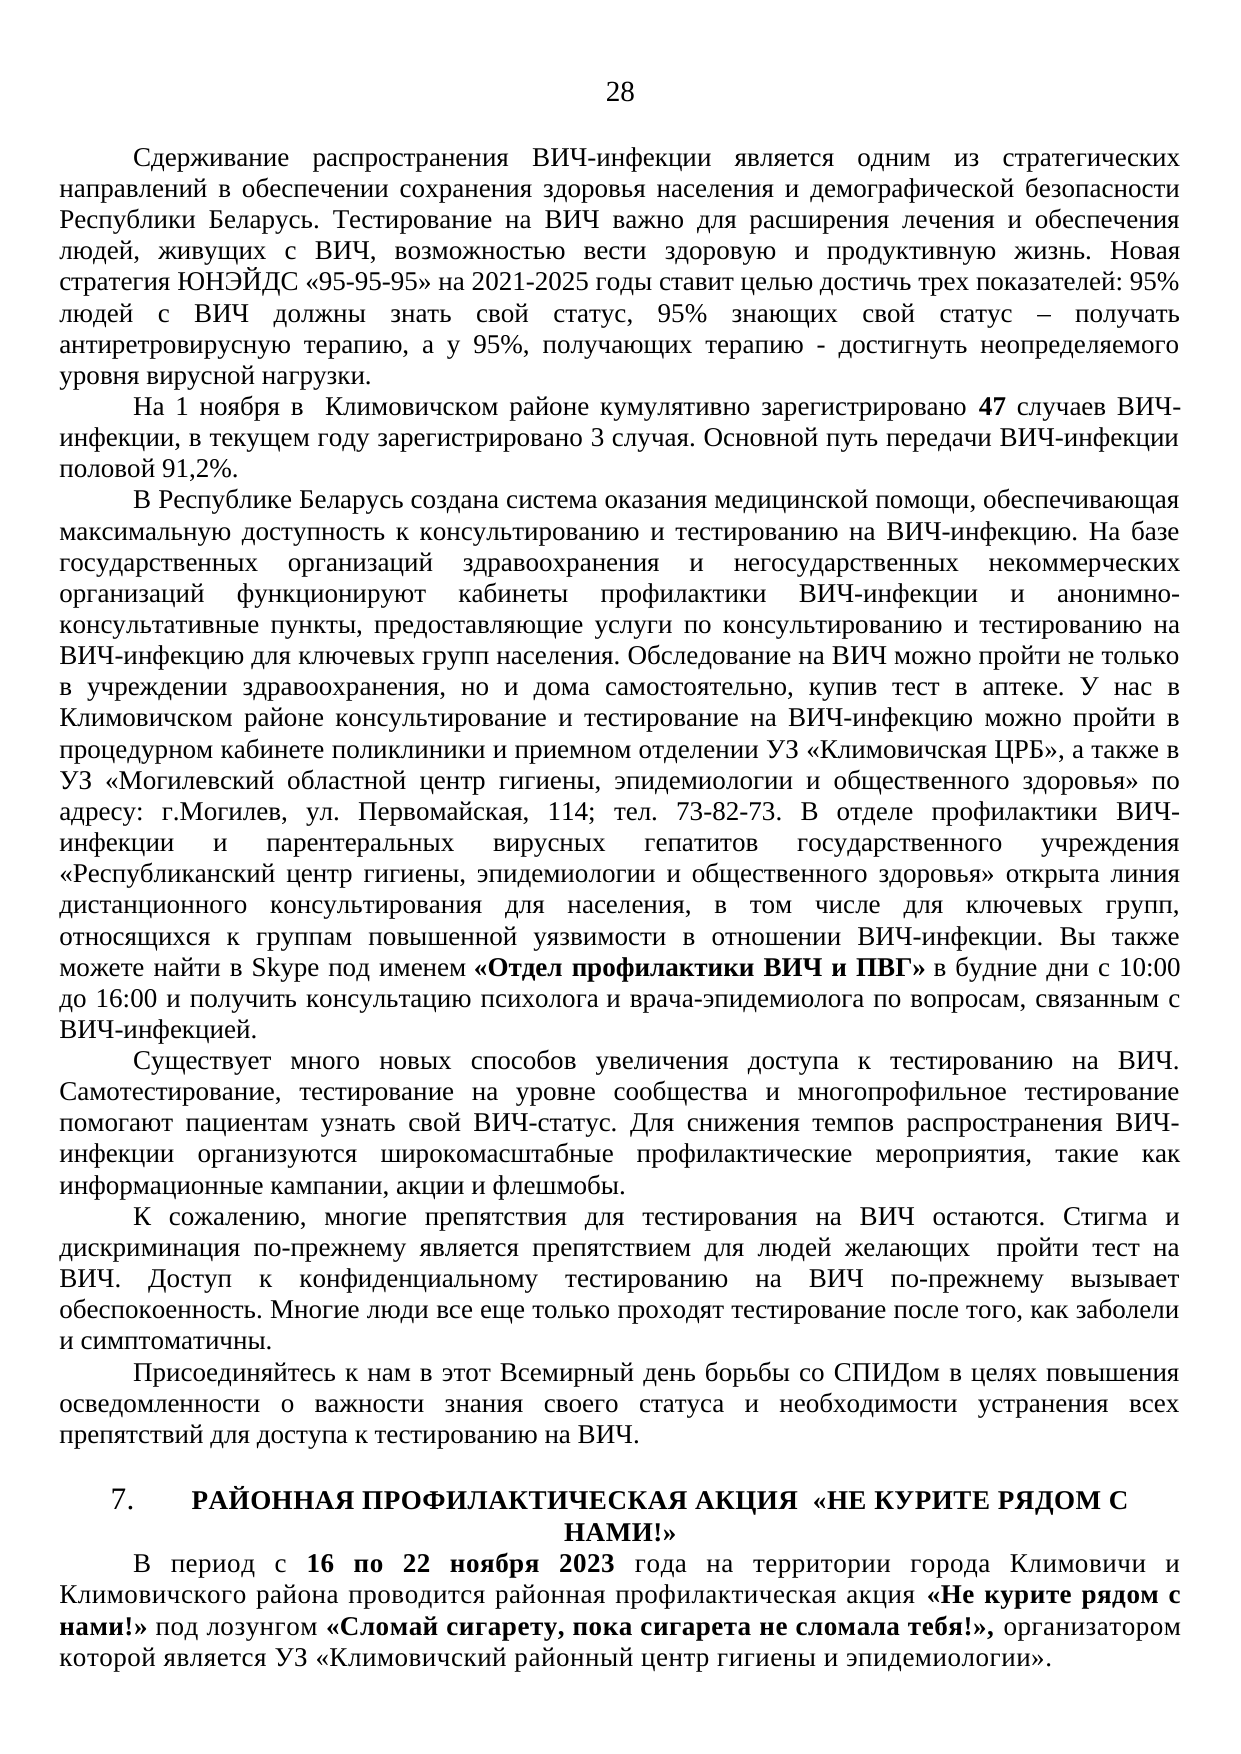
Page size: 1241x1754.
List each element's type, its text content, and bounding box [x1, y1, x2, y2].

text Существует много новых способов увеличения доступа к тестированию на ВИЧ. Самотестирование, тестирование на уровне сообщества и многопрофильное тестирование помогают пациентам узнать свой ВИЧ-статус. Для снижения темпов распространения ВИЧ-инфекции организуются широкомасштабные профилактические мероприятия, такие как информационные кампании, акции и флешмобы. [59, 1044, 1181, 1200]
list РАЙОННАЯ ПРОФИЛАКТИЧЕСКАЯ АКЦИЯ «НЕ КУРИТЕ РЯДОМ С НАМИ!» [59, 1480, 1181, 1547]
text Сдерживание распространения ВИЧ-инфекции является одним из стратегических направлений в обеспечении сохранения здоровья населения и демографической безопасности Республики Беларусь. Тестирование на ВИЧ важно для расширения лечения и обеспечения людей, живущих с ВИЧ, возможностью вести здоровую и продуктивную жизнь. Новая стратегия ЮНЭЙДС «95-95-95» на 2021-2025 годы ставит целью достичь трех показателей: 95% людей с ВИЧ должны знать свой статус, 95% знающих свой статус – получать антиретровирусную терапию, а у 95%, получающих терапию - достигнуть неопределяемого уровня вирусной нагрузки. [59, 141, 1181, 390]
text В Республике Беларусь создана система оказания медицинской помощи, обеспечивающая максимальную доступность к консультированию и тестированию на ВИЧ-инфекцию. На базе государственных организаций здравоохранения и негосударственных некоммерческих организаций функционируют кабинеты профилактики ВИЧ-инфекции и анонимно-консультативные пункты, предоставляющие услуги по консультированию и тестированию на ВИЧ-инфекцию для ключевых групп населения. Обследование на ВИЧ можно пройти не только в учреждении здравоохранения, но и дома самостоятельно, купив тест в аптеке. У нас в Климовичском районе консультирование и тестирование на ВИЧ-инфекцию можно пройти в процедурном кабинете поликлиники и приемном отделении УЗ «Климовичская ЦРБ», а также в УЗ «Могилевский областной центр гигиены, эпидемиологии и общественного здоровья» по адресу: г.Могилев, ул. Первомайская, 114; тел. 73-82-73. В отделе профилактики ВИЧ-инфекции и парентеральных вирусных гепатитов государственного учреждения «Республиканский центр гигиены, эпидемиологии и общественного здоровья» открыта линия дистанционного консультирования для населения, в том числе для ключевых групп, относящихся к группам повышенной уязвимости в отношении ВИЧ-инфекции. Вы также можете найти в Skype под именем «Отдел профилактики ВИЧ и ПВГ» в будние дни с 10:00 до 16:00 и получить консультацию психолога и врача-эпидемиолога по вопросам, связанным с ВИЧ-инфекцией. [59, 483, 1181, 1044]
text На 1 ноября в Климовичском районе кумулятивно зарегистрировано 47 случаев ВИЧ-инфекции, в текущем году зарегистрировано 3 случая. Основной путь передачи ВИЧ-инфекции половой 91,2%. [59, 390, 1181, 483]
text Присоединяйтесь к нам в этот Всемирный день борьбы со СПИДом в целях повышения осведомленности о важности знания своего статуса и необходимости устранения всех препятствий для доступа к тестированию на ВИЧ. [59, 1356, 1181, 1449]
text К сожалению, многие препятствия для тестирования на ВИЧ остаются. Стигма и дискриминация по-прежнему является препятствием для людей желающих пройти тест на ВИЧ. Доступ к конфиденциальному тестированию на ВИЧ по-прежнему вызывает обеспокоенность. Многие люди все еще только проходят тестирование после того, как заболели и симптоматичны. [59, 1200, 1181, 1356]
text В период с 16 по 22 ноября 2023 года на территории города Климовичи и Климовичского района проводится районная профилактическая акция «Не курите рядом с нами!» под лозунгом «Сломай сигарету, пока сигарета не сломала тебя!», организатором которой является УЗ «Климовичский районный центр гигиены и эпидемиологии». [59, 1547, 1181, 1672]
